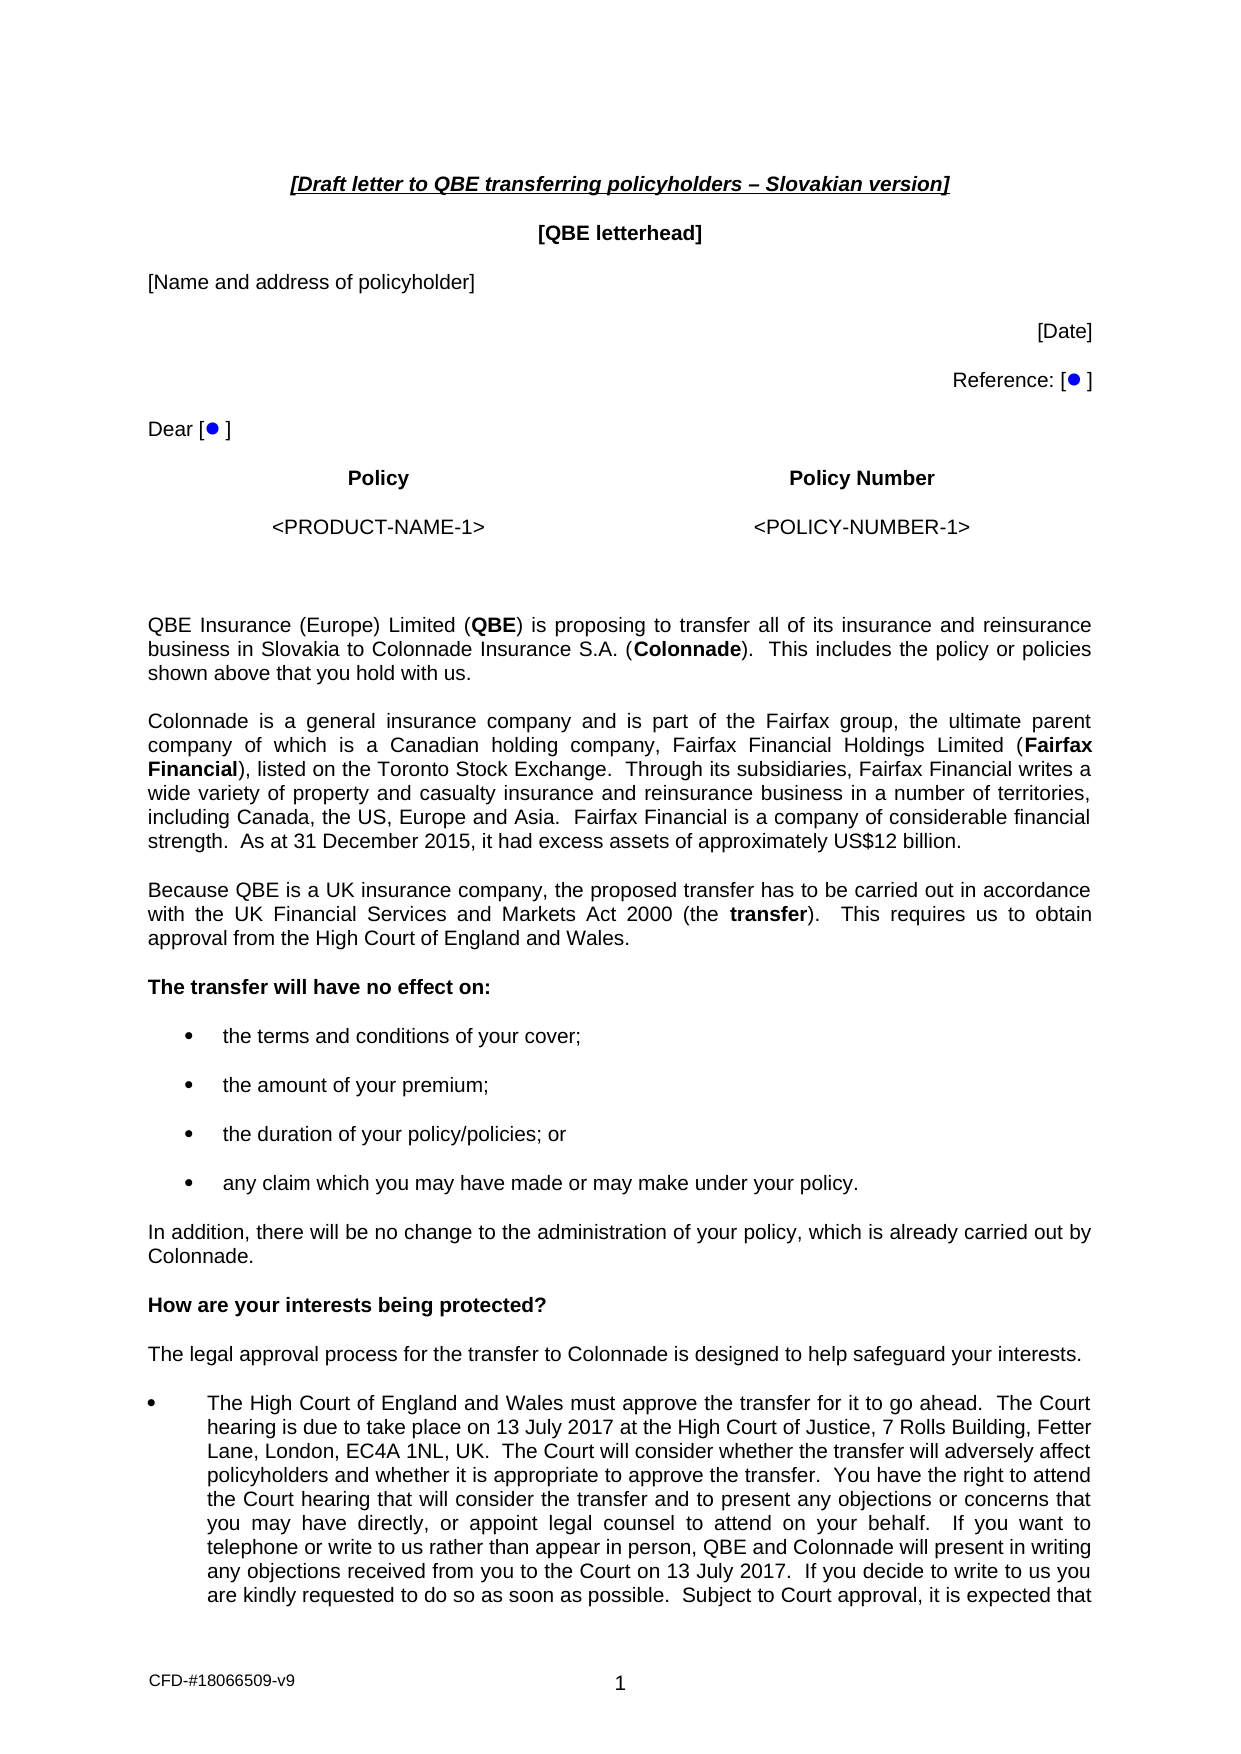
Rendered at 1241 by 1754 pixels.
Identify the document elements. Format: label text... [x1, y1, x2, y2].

text In addition, there will be no change to the administration of your policy, which is already carried out by Colonnade. [148, 1220, 1092, 1268]
list the terms and conditions of your cover; [185, 1024, 1092, 1048]
table_cell <PRODUCT-NAME-1> [136, 515, 620, 563]
text How are your interests being protected? [148, 1293, 1092, 1317]
text QBE Insurance (Europe) Limited (QBE) is proposing to transfer all of its insurance and reinsurance business in Slovakia to Colonnade Insurance S.A. (Colonnade). This includes the policy or policies shown above that you hold with us. [148, 612, 1092, 684]
table_header Policy Number [620, 466, 1104, 514]
list the duration of your policy/policies; or [185, 1122, 1092, 1146]
table_header Policy [136, 466, 620, 514]
text Reference: [] [148, 367, 1092, 392]
text [Name and address of policyholder] [148, 269, 1092, 293]
text The legal approval process for the transfer to Colonnade is designed to help safeguard your interests. [148, 1342, 1092, 1366]
table_cell <POLICY-NUMBER-1> [620, 515, 1104, 563]
text The transfer will have no effect on: [148, 975, 1092, 999]
text [Draft letter to QBE transferring policyholders – Slovakian version] [148, 148, 1092, 196]
text [QBE letterhead] [148, 221, 1092, 244]
text Because QBE is a UK insurance company, the proposed transfer has to be carried out in accordance with the UK Financial Services and Markets Act 2000 (the transfer). This requires us to obtain approval from the High Court of England and Wales. [148, 878, 1092, 950]
text Colonnade is a general insurance company and is part of the Fairfax group, the ultimate parent company of which is a Canadian holding company, Fairfax Financial Holdings Limited (Fairfax Financial), listed on the Toronto Stock Exchange. Through its subsidiaries, Fairfax Financial writes a wide variety of property and casualty insurance and reinsurance business in a number of territories, including Canada, the US, Europe and Asia. Fairfax Financial is a company of considerable financial strength. As at 31 December 2015, it had excess assets of approximately US$12 billion. [148, 709, 1092, 853]
text Dear [] [148, 417, 1092, 441]
list any claim which you may have made or may make under your policy. [185, 1171, 1092, 1195]
list the amount of your premium; [185, 1073, 1092, 1097]
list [148, 1391, 1092, 1607]
text [Date] [148, 318, 1092, 342]
